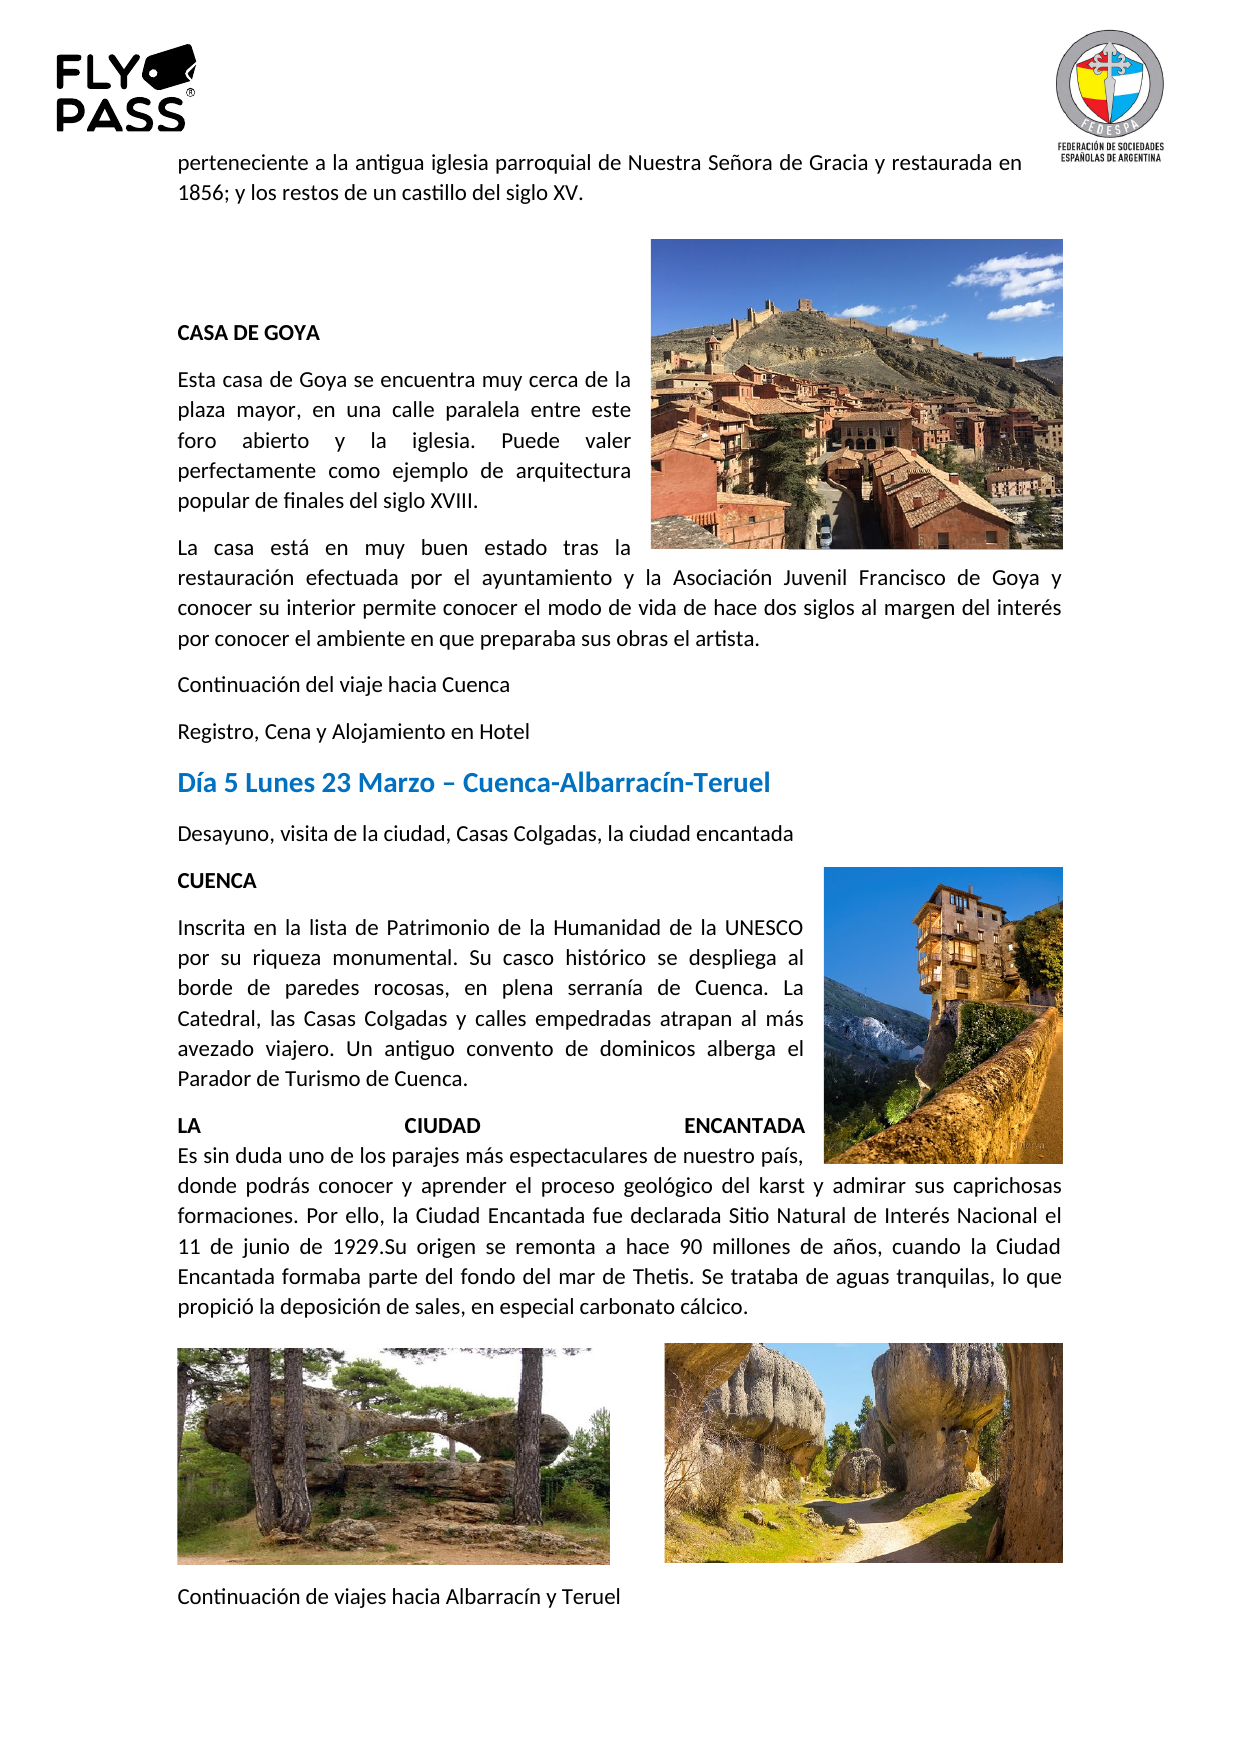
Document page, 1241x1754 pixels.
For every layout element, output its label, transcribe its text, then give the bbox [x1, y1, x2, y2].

picture [1041, 26, 1176, 161]
text La casa está en muy buen estado tras la restauración efectuada por el ayuntamiento y la Asociación Juvenil Francisco de Goya y conocer su interior permite conocer el modo de vida de hace dos siglos al margen del interés por conocer el ambiente en que preparaba sus obras el artista. [177, 533, 1063, 652]
picture [177, 1348, 610, 1565]
text Desayuno, visita de la ciudad, Casas Colgadas, la ciudad encantada [177, 819, 1063, 847]
picture [650, 239, 1063, 550]
text CUENCA [177, 866, 1063, 894]
text Esta casa de Goya se encuentra muy cerca de la plaza mayor, en una calle paralela entre este foro abierto y la iglesia. Puede valer perfectamente como ejemplo de arquitectura popular de finales del siglo XVIII. [177, 365, 650, 514]
text LA CIUDAD ENCANTADA Es sin duda uno de los parajes más espectaculares de nuestro país, donde podrás conocer y aprender el proceso geológico del karst y admirar sus caprichosas formaciones. Por ello, la Ciudad Encantada fue declarada Sitio Natural de Interés Nacional el 11 de junio de 1929.Su origen se remonta a hace 90 millones de años, cuando la Ciudad Encantada formaba parte del fondo del mar de Thetis. Se trataba de aguas tranquilas, lo que propició la deposición de sales, en especial carbonato cálcico. [177, 1111, 1063, 1320]
text Día 5 Lunes 23 Marzo – Cuenca-Albarracín-Teruel [177, 764, 1063, 800]
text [177, 148, 1063, 206]
picture [823, 867, 1063, 1164]
text Continuación del viaje hacia Cuenca [177, 671, 1063, 698]
text Registro, Cena y Alojamiento en Hotel [177, 717, 1063, 745]
picture [664, 1343, 1063, 1563]
text Inscrita en la lista de Patrimonio de la Humanidad de la UNESCO por su riqueza monumental. Su casco histórico se despliega al borde de paredes rocosas, en plena serranía de Cuenca. La Catedral, las Casas Colgadas y calles empedradas atrapan al más avezado viajero. Un antiguo convento de dominicos alberga el Parador de Turismo de Cuenca. [177, 913, 823, 1092]
text CASA DE GOYA [177, 318, 650, 346]
